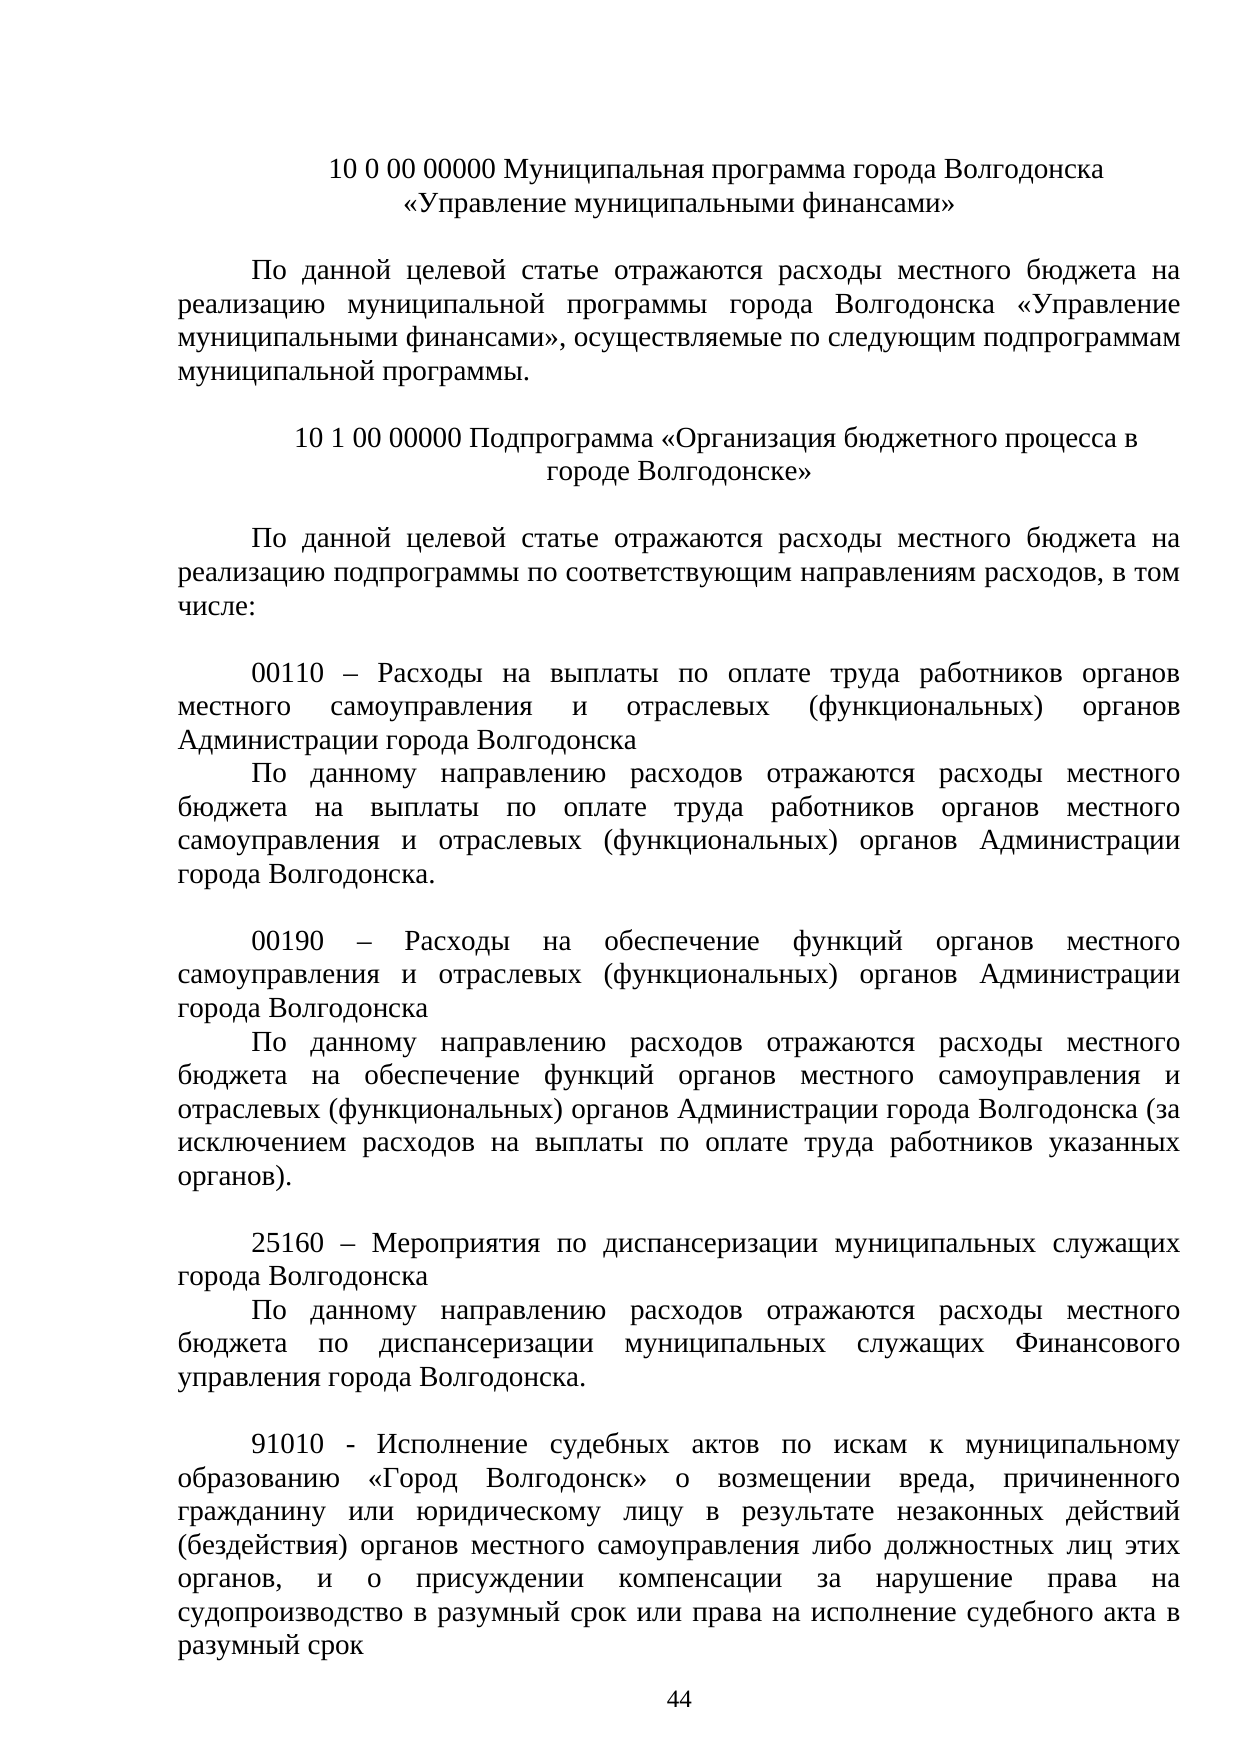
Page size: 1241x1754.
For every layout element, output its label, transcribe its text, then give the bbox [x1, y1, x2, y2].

text 10 0 00 00000 Муниципальная программа города Волгодонска [177, 152, 1181, 185]
text 00190 – Расходы на обеспечение функций органов местного самоуправления и отраслевых (функциональных) органов Администрации города Волгодонска [177, 923, 1181, 1024]
text 91010 - Исполнение судебных актов по искам к муниципальному образованию «Город Волгодонск» о возмещении вреда, причиненного гражданину или юридическому лицу в результате незаконных действий (бездействия) органов местного самоуправления либо должностных лиц этих органов, и о присуждении компенсации за нарушение права на судопроизводство в разумный срок или права на исполнение судебного акта в разумный срок [177, 1426, 1181, 1661]
text «Управление муниципальными финансами» [177, 185, 1181, 219]
text 00110 – Расходы на выплаты по оплате труда работников органов местного самоуправления и отраслевых (функциональных) органов Администрации города Волгодонска [177, 655, 1181, 755]
text 25160 – Мероприятия по диспансеризации муниципальных служащих города Волгодонска [177, 1225, 1181, 1292]
text По данному направлению расходов отражаются расходы местного бюджета на обеспечение функций органов местного самоуправления и отраслевых (функциональных) органов Администрации города Волгодонска (за исключением расходов на выплаты по оплате труда работников указанных органов). [177, 1024, 1181, 1191]
text По данной целевой статье отражаются расходы местного бюджета на реализацию муниципальной программы города Волгодонска «Управление муниципальными финансами», осуществляемые по следующим подпрограммам муниципальной программы. [177, 252, 1181, 386]
text По данному направлению расходов отражаются расходы местного бюджета на выплаты по оплате труда работников органов местного самоуправления и отраслевых (функциональных) органов Администрации города Волгодонска. [177, 755, 1181, 889]
text По данной целевой статье отражаются расходы местного бюджета на реализацию подпрограммы по соответствующим направлениям расходов, в том числе: [177, 521, 1181, 621]
text 10 1 00 00000 Подпрограмма «Организация бюджетного процесса в городе Волгодонске» [177, 420, 1181, 487]
text По данному направлению расходов отражаются расходы местного бюджета по диспансеризации муниципальных служащих Финансового управления города Волгодонска. [177, 1292, 1181, 1393]
